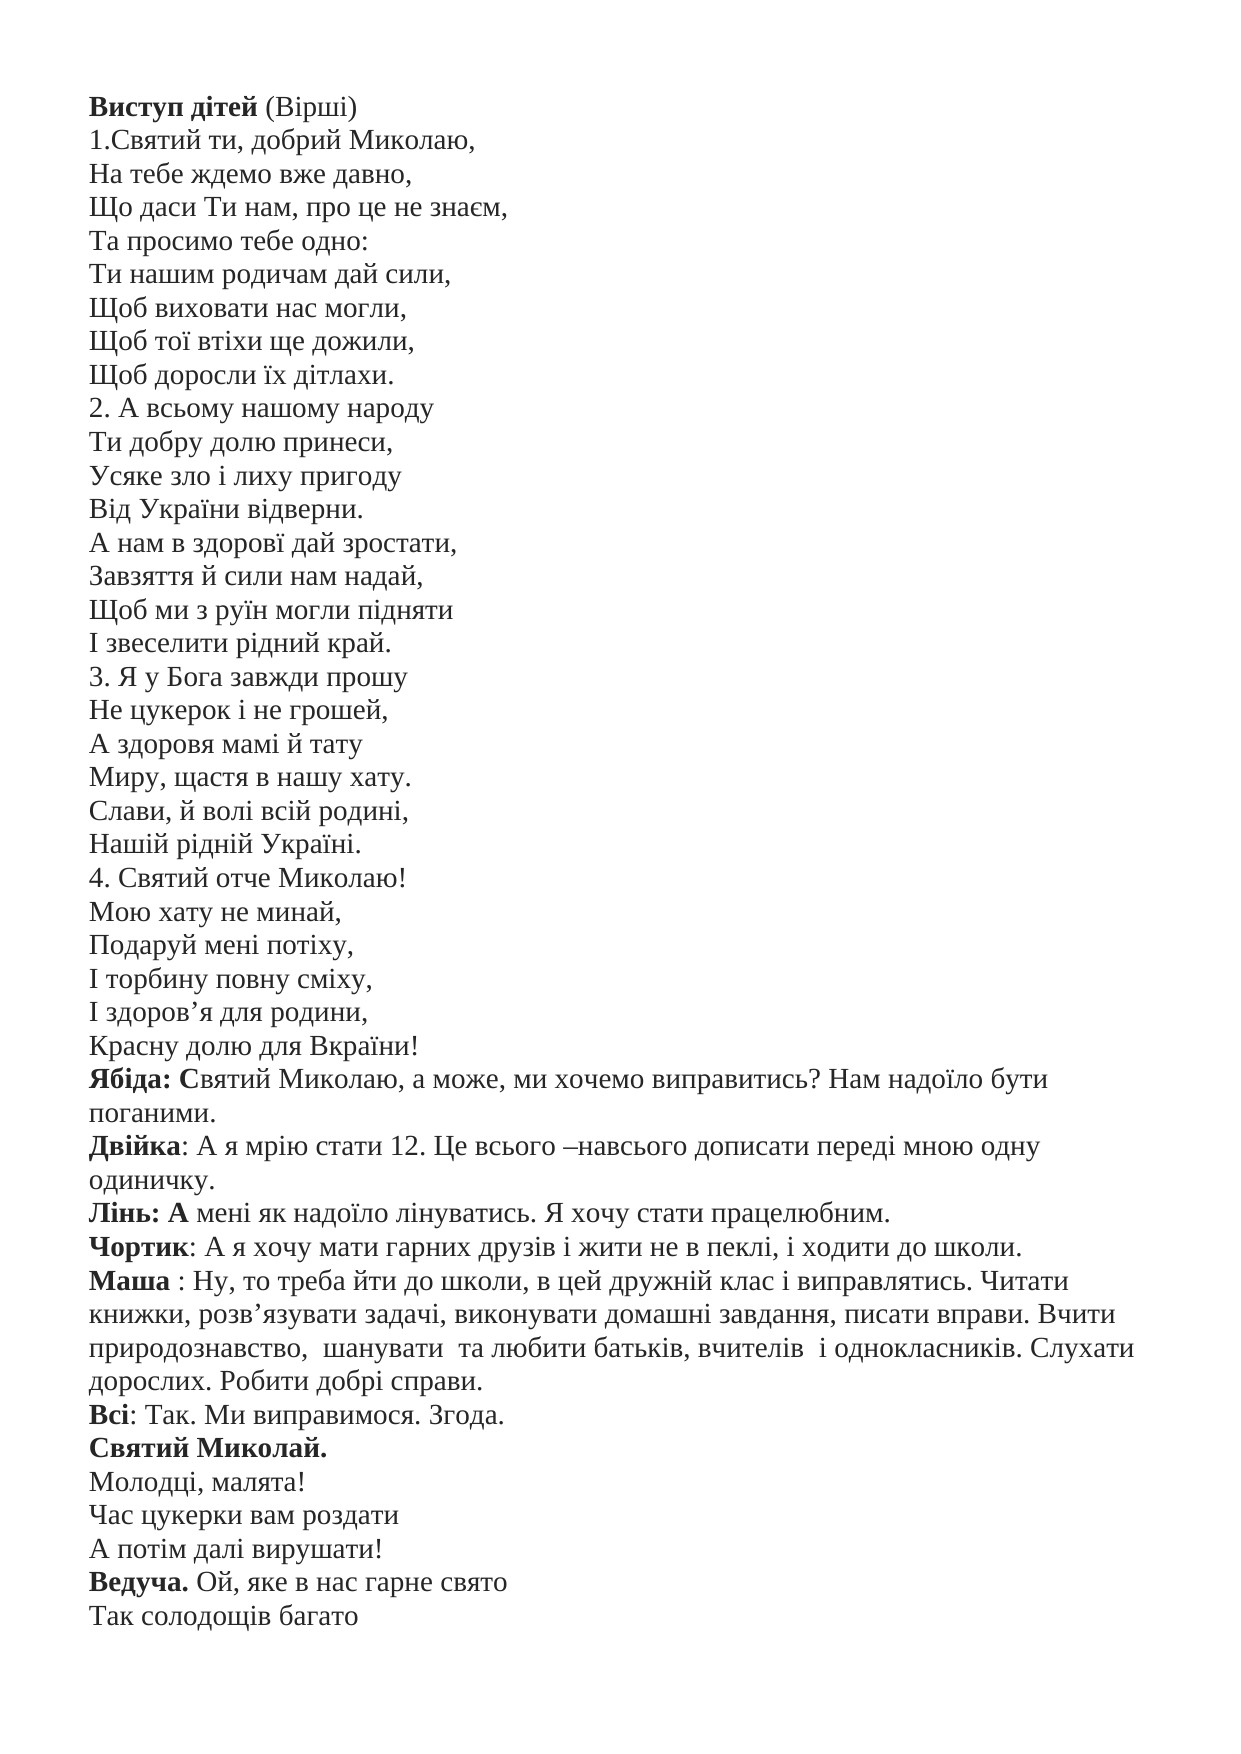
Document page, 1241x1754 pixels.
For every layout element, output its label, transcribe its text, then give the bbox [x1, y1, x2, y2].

text А здоровя мамі й тату [89, 726, 1152, 759]
text Ведуча. Ой, яке в нас гарне свято [89, 1564, 1152, 1598]
text Не цукерок і не грошей, [89, 692, 1152, 726]
text Подаруй мені потіху, [89, 927, 1152, 961]
text Чортик: А я хочу мати гарних друзів і жити не в пеклі, і ходити до школи. [89, 1229, 1152, 1263]
text І звеселити рідний край. [89, 625, 1152, 659]
text Слави, й волі всій родині, [89, 793, 1152, 827]
text Щоб виховати нас могли, [89, 290, 1152, 323]
text А потім далі вирушати! [89, 1531, 1152, 1564]
text Щоб доросли їх дітлахи. [89, 357, 1152, 391]
text Що даси Ти нам, про це не знаєм, [89, 189, 1152, 223]
text А нам в здоровї дай зростати, [89, 525, 1152, 558]
text Щоб тої втіхи ще дожили, [89, 323, 1152, 357]
text Маша : Ну, то треба йти до школи, в цей дружній клас і виправлятись. Читати книжки, розв’язувати задачі, виконувати домашні завдання, писати вправи. Вчити природознавство, шанувати та любити батьків, вчителів і однокласників. Слухати дорослих. Робити добрі справи. [89, 1263, 1152, 1397]
text Красну долю для Вкраїни! [89, 1028, 1152, 1061]
text 1.Святий ти, добрий Миколаю, [89, 122, 1152, 156]
text Лінь: А мені як надоїло лінуватись. Я хочу стати працелюбним. [89, 1196, 1152, 1229]
text Миру, щастя в нашу хату. [89, 759, 1152, 793]
text І здоров’я для родини, [89, 994, 1152, 1028]
text Так солодощів багато [89, 1598, 1152, 1632]
text Щоб ми з руїн могли підняти [89, 592, 1152, 625]
text Нашій рідній Україні. [89, 827, 1152, 860]
text Двійка: А я мрію стати 12. Це всього –навсього дописати переді мною одну одиничку. [89, 1128, 1152, 1196]
text Всі: Так. Ми виправимося. Згода. [89, 1397, 1152, 1430]
text Усяке зло і лиху пригоду [89, 458, 1152, 491]
text Святий Миколай. [89, 1430, 1152, 1464]
text Ти нашим родичам дай сили, [89, 256, 1152, 290]
text Та просимо тебе одно: [89, 223, 1152, 256]
text 4. Святий отче Миколаю! [89, 860, 1152, 894]
text Виступ дітей (Вірші) [89, 89, 1152, 122]
text На тебе ждемо вже давно, [89, 156, 1152, 189]
text Мою хату не минай, [89, 894, 1152, 927]
text І торбину повну сміху, [89, 961, 1152, 994]
text Час цукерки вам роздати [89, 1497, 1152, 1531]
text Завзяття й сили нам надай, [89, 558, 1152, 592]
text 3. Я у Бога завжди прошу [89, 659, 1152, 692]
text Ти добру долю принеси, [89, 424, 1152, 458]
text 2. А всьому нашому народу [89, 391, 1152, 424]
text Ябіда: Святий Миколаю, а може, ми хочемо виправитись? Нам надоїло бути поганими. [89, 1061, 1152, 1128]
text Молодці, малята! [89, 1464, 1152, 1497]
text Від України відверни. [89, 491, 1152, 525]
